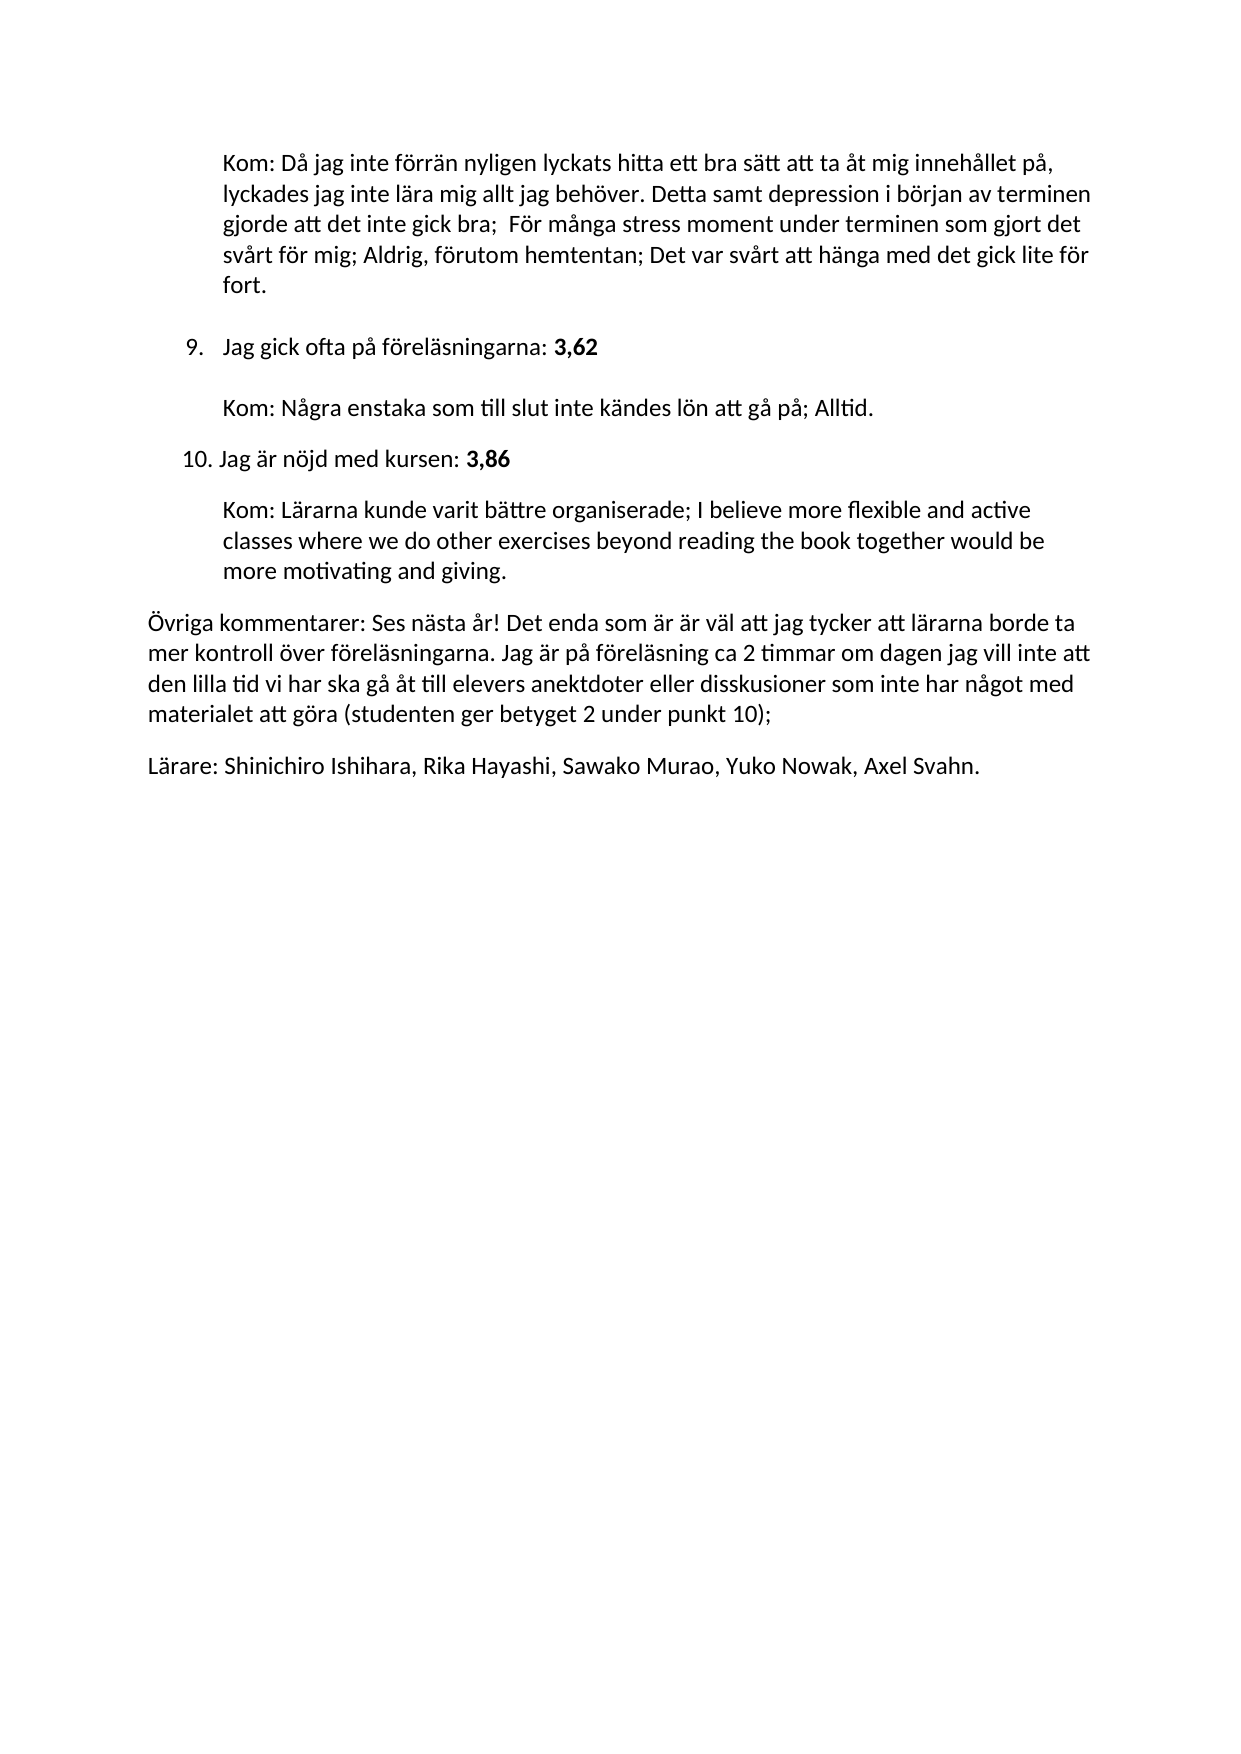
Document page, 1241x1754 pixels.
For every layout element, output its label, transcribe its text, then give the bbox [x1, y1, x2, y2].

list Kom: Lärarna kunde varit bättre organiserade; I believe more flexible and active classes where we do other exercises beyond reading the book together would be more motivating and giving. [223, 494, 1093, 586]
text Övriga kommentarer: Ses nästa år! Det enda som är är väl att jag tycker att lärarna borde ta mer kontroll över föreläsningarna. Jag är på föreläsning ca 2 timmar om dagen jag vill inte att den lilla tid vi har ska gå åt till elevers anektdoter eller disskusioner som inte har något med materialet att göra (studenten ger betyget 2 under punkt 10); [148, 607, 1093, 729]
list Kom: Några enstaka som till slut inte kändes lön att gå på; Alltid. [223, 392, 1093, 422]
text 10. Jag är nöjd med kursen: 3,86 [148, 443, 1093, 474]
list Jag gick ofta på föreläsningarna: 3,62 [185, 331, 1093, 361]
list Kom: Då jag inte förrän nyligen lyckats hitta ett bra sätt att ta åt mig innehållet på, lyckades jag inte lära mig allt jag behöver. Detta samt depression i början av terminen gjorde att det inte gick bra; För många stress moment under terminen som gjort det svårt för mig; Aldrig, förutom hemtentan; Det var svårt att hänga med det gick lite för fort. [223, 148, 1093, 300]
text Lärare: Shinichiro Ishihara, Rika Hayashi, Sawako Murao, Yuko Nowak, Axel Svahn. [148, 750, 1093, 780]
